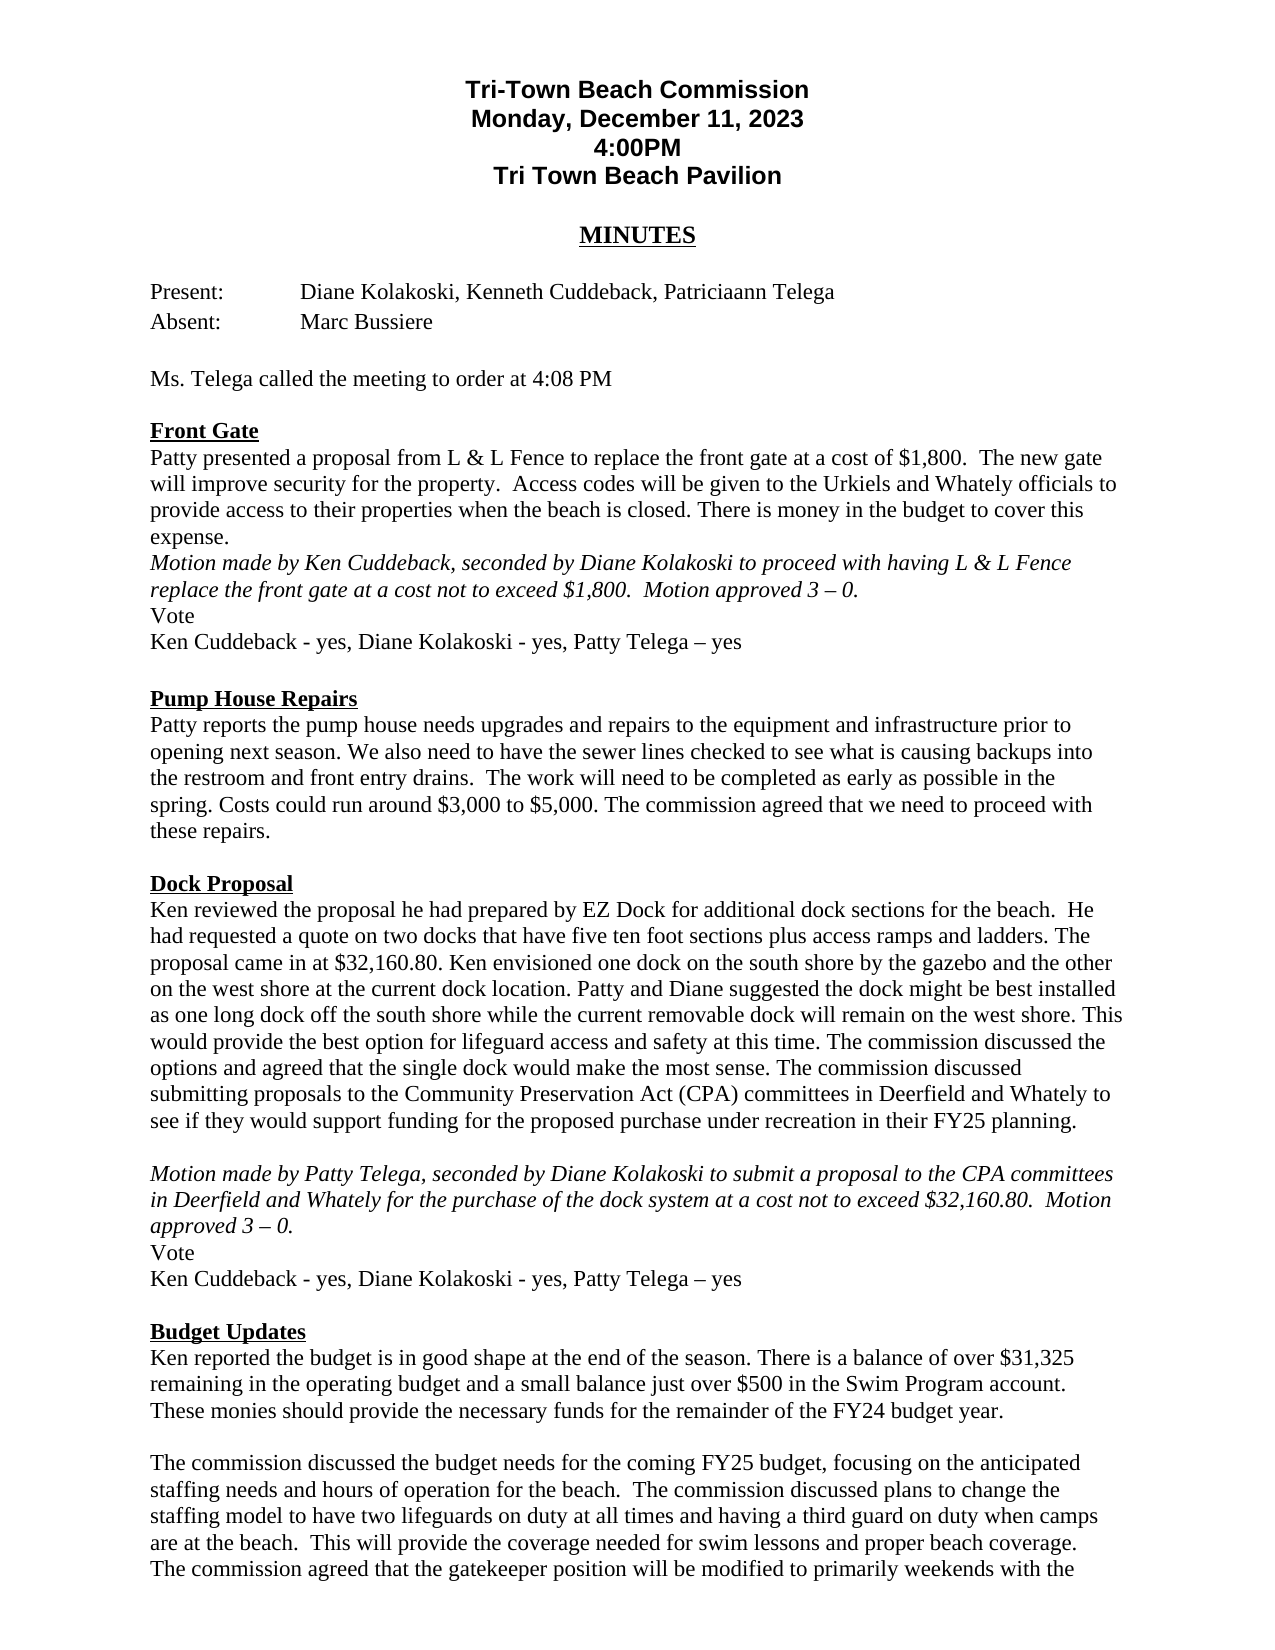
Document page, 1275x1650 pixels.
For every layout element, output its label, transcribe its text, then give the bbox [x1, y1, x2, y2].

text MINUTES [150, 221, 1125, 249]
text The commission discussed the budget needs for the coming FY25 budget, focusing on the anticipated staffing needs and hours of operation for the beach. The commission discussed plans to change the staffing model to have two lifeguards on duty at all times and having a third guard on duty when camps are at the beach. This will provide the coverage needed for swim lessons and proper beach coverage. The commission agreed that the gatekeeper position will be modified to primarily weekends with the [150, 1449, 1125, 1581]
text Ken reviewed the proposal he had prepared by EZ Dock for additional dock sections for the beach. He had requested a quote on two docks that have five ten foot sections plus access ramps and ladders. The proposal came in at $32,160.80. Ken envisioned one dock on the south shore by the gazebo and the other on the west shore at the current dock location. Patty and Diane suggested the dock might be best installed as one long dock off the south shore while the current removable dock will remain on the west shore. This would provide the best option for lifeguard access and safety at this time. The commission discussed the options and agreed that the single dock would make the most sense. The commission discussed submitting proposals to the Community Preservation Act (CPA) committees in Deerfield and Whately to see if they would support funding for the proposed purchase under recreation in their FY25 planning. [150, 896, 1125, 1133]
text 4:00PM [150, 132, 1125, 161]
text Patty reports the pump house needs upgrades and repairs to the equipment and infrastructure prior to opening next season. We also need to have the sewer lines checked to see what is causing backups into the restroom and front entry drains. The work will need to be completed as early as possible in the spring. Costs could run around $3,000 to $5,000. The commission agreed that we need to proceed with these repairs. [150, 712, 1125, 843]
text Motion made by Patty Telega, seconded by Diane Kolakoski to submit a proposal to the CPA committees in Deerfield and Whately for the purchase of the dock system at a cost not to exceed $32,160.80. Motion approved 3 – 0. [150, 1159, 1125, 1239]
text Budget Updates [150, 1318, 1125, 1344]
text Ken reported the budget is in good shape at the end of the season. There is a balance of over $31,325 remaining in the operating budget and a small balance just over $500 in the Swim Program account. These monies should provide the necessary funds for the remainder of the FY24 budget year. [150, 1344, 1125, 1423]
text Present: Diane Kolakoski, Kenneth Cuddeback, Patriciaann Telega [150, 278, 1125, 304]
text Tri-Town Beach Commission [150, 75, 1125, 104]
text Motion made by Ken Cuddeback, seconded by Diane Kolakoski to proceed with having L & L Fence replace the front gate at a cost not to exceed $1,800. Motion approved 3 – 0. [150, 549, 1125, 602]
text Vote [150, 1239, 1125, 1265]
text Dock Proposal [150, 870, 1125, 896]
text Patty presented a proposal from L & L Fence to replace the front gate at a cost of $1,800. The new gate will improve security for the property. Access codes will be given to the Urkiels and Whately officials to provide access to their properties when the beach is closed. There is money in the budget to cover this expense. [150, 444, 1125, 549]
text Ms. Telega called the meeting to order at 4:08 PM [150, 365, 1125, 391]
text Vote [150, 602, 1125, 628]
text Absent: Marc Bussiere [150, 308, 1125, 334]
text Tri Town Beach Pavilion [150, 161, 1125, 190]
text Ken Cuddeback - yes, Diane Kolakoski - yes, Patty Telega – yes [150, 628, 1125, 655]
text Pump House Repairs [150, 685, 1125, 712]
text Ken Cuddeback - yes, Diane Kolakoski - yes, Patty Telega – yes [150, 1265, 1125, 1291]
text Monday, December 11, 2023 [150, 104, 1125, 132]
text Front Gate [150, 417, 1125, 444]
